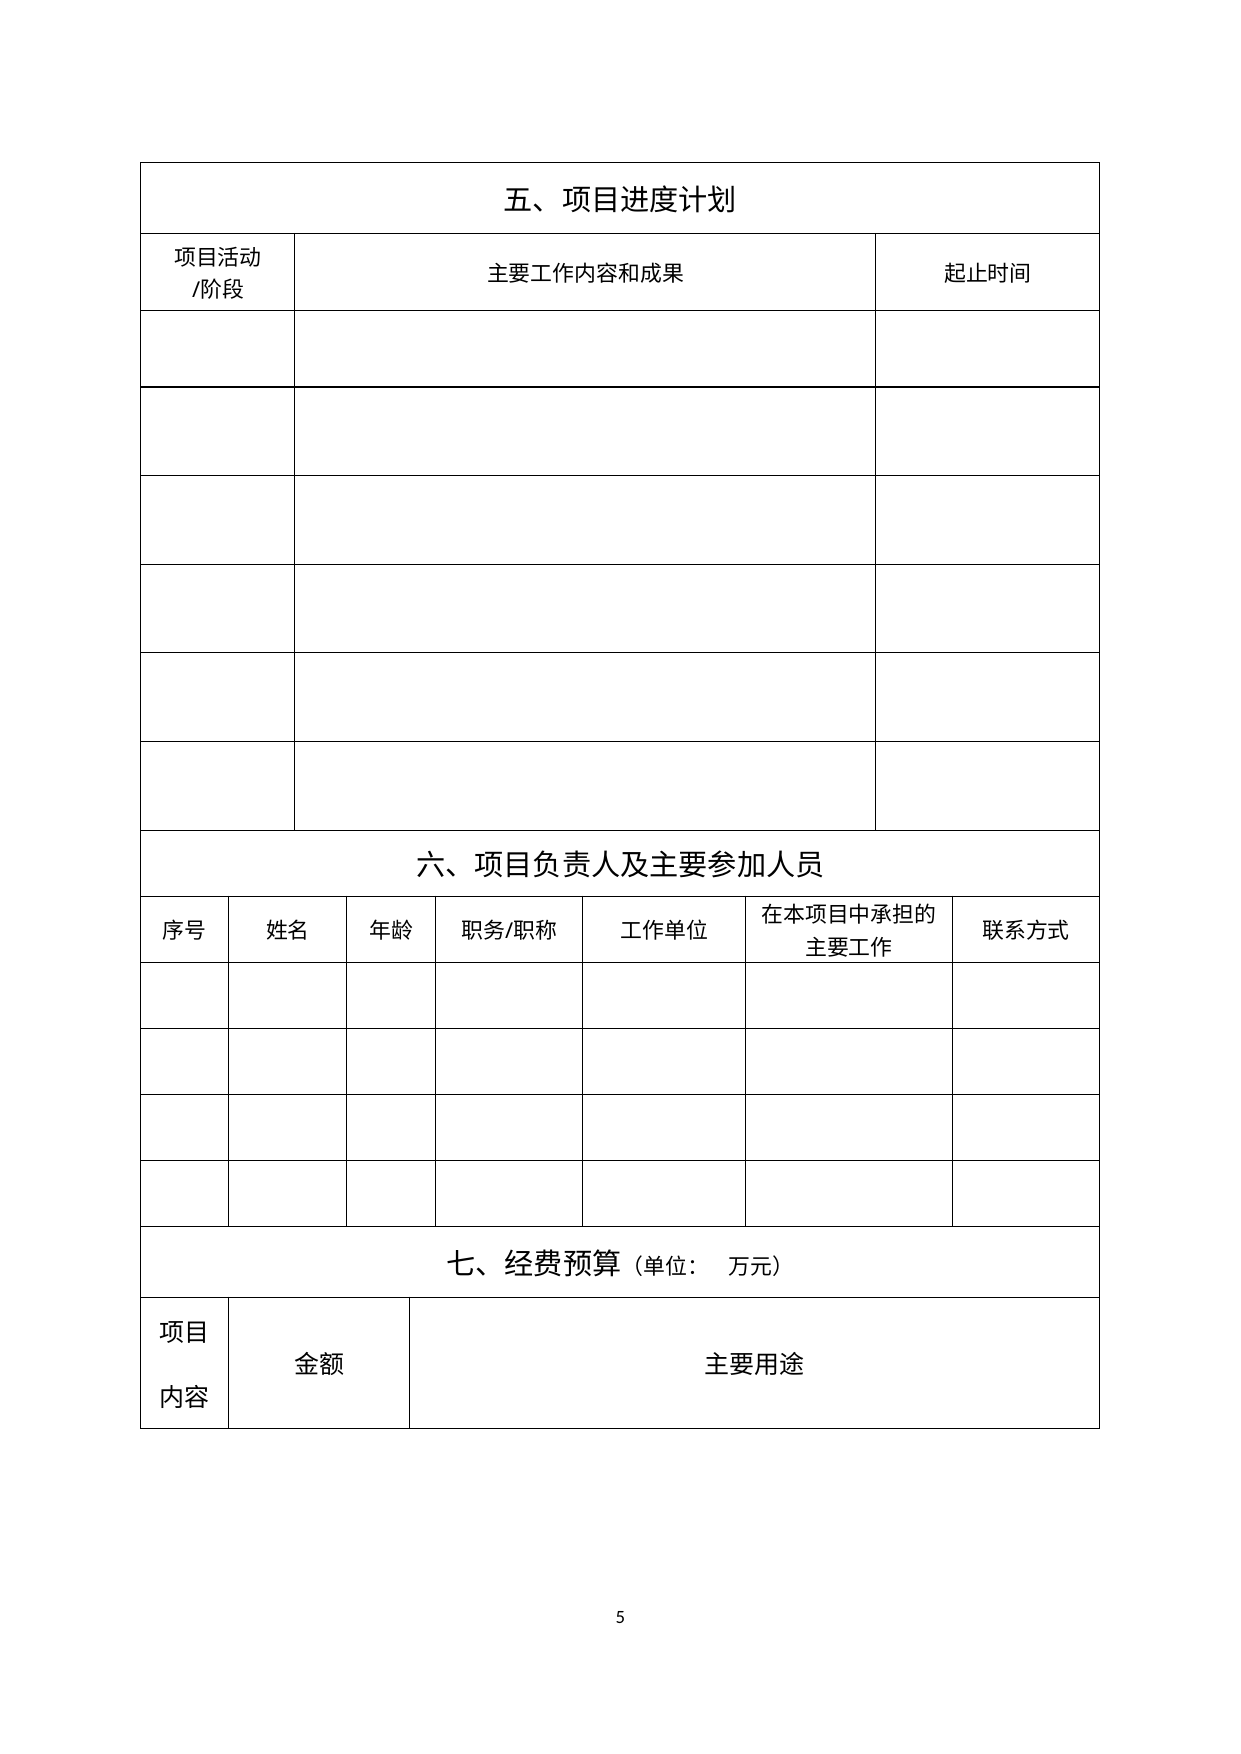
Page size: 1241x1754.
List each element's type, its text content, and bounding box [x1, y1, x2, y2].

table_cell [347, 1029, 435, 1094]
table_cell [141, 1029, 228, 1094]
table_cell [295, 476, 875, 564]
table_cell 在本项目中承担的主要工作 [746, 897, 952, 962]
table_cell [876, 742, 1099, 829]
table_cell [347, 1095, 435, 1160]
table_cell [295, 311, 875, 386]
table_cell 主要用途 [410, 1298, 1099, 1428]
table_cell [141, 1161, 228, 1226]
table_cell [295, 742, 875, 829]
table_cell [141, 653, 294, 741]
table_cell 工作单位 [583, 897, 745, 962]
table_cell [746, 963, 952, 1028]
table_cell [746, 1161, 952, 1226]
table_cell [141, 742, 294, 829]
table_cell [583, 1161, 745, 1226]
table_cell 六、项目负责人及主要参加人员 [141, 831, 1099, 896]
table_cell [436, 1029, 582, 1094]
table_cell [583, 963, 745, 1028]
table_cell [876, 565, 1099, 652]
table_cell 联系方式 [953, 897, 1099, 962]
table_cell [141, 476, 294, 564]
table_cell 五、项目进度计划 [141, 163, 1099, 233]
table_cell [953, 1029, 1099, 1094]
table_cell 序号 [141, 897, 228, 962]
table_cell [436, 1161, 582, 1226]
table_cell [229, 1029, 346, 1094]
table_cell [953, 1161, 1099, 1226]
table_cell 金额 [229, 1298, 409, 1428]
table_cell [141, 388, 294, 475]
table_cell [229, 1161, 346, 1226]
table_cell [295, 565, 875, 652]
table_cell 七、经费预算（单位： 万元） [141, 1227, 1099, 1297]
table_cell [436, 963, 582, 1028]
table_cell 项目内容 [141, 1298, 228, 1428]
table_cell [229, 963, 346, 1028]
table_cell 职务/职称 [436, 897, 582, 962]
table_cell [141, 963, 228, 1028]
table_cell 起止时间 [876, 234, 1099, 309]
table_cell [141, 565, 294, 652]
table_cell [436, 1095, 582, 1160]
table_cell [295, 388, 875, 475]
table_cell [876, 388, 1099, 475]
table_cell [876, 653, 1099, 741]
table_cell [347, 963, 435, 1028]
table_cell 主要工作内容和成果 [295, 234, 875, 309]
table_cell [746, 1095, 952, 1160]
table_cell [295, 653, 875, 741]
table_cell [347, 1161, 435, 1226]
table_cell [229, 1095, 346, 1160]
table_cell 年龄 [347, 897, 435, 962]
table_cell 姓名 [229, 897, 346, 962]
table_cell [141, 1095, 228, 1160]
table_cell [876, 311, 1099, 386]
table_cell 项目活动 /阶段 [141, 234, 294, 309]
table_cell [583, 1029, 745, 1094]
table_cell [746, 1029, 952, 1094]
table_cell [953, 963, 1099, 1028]
table_cell [141, 311, 294, 386]
table_cell [953, 1095, 1099, 1160]
table_cell [876, 476, 1099, 564]
table_cell [583, 1095, 745, 1160]
